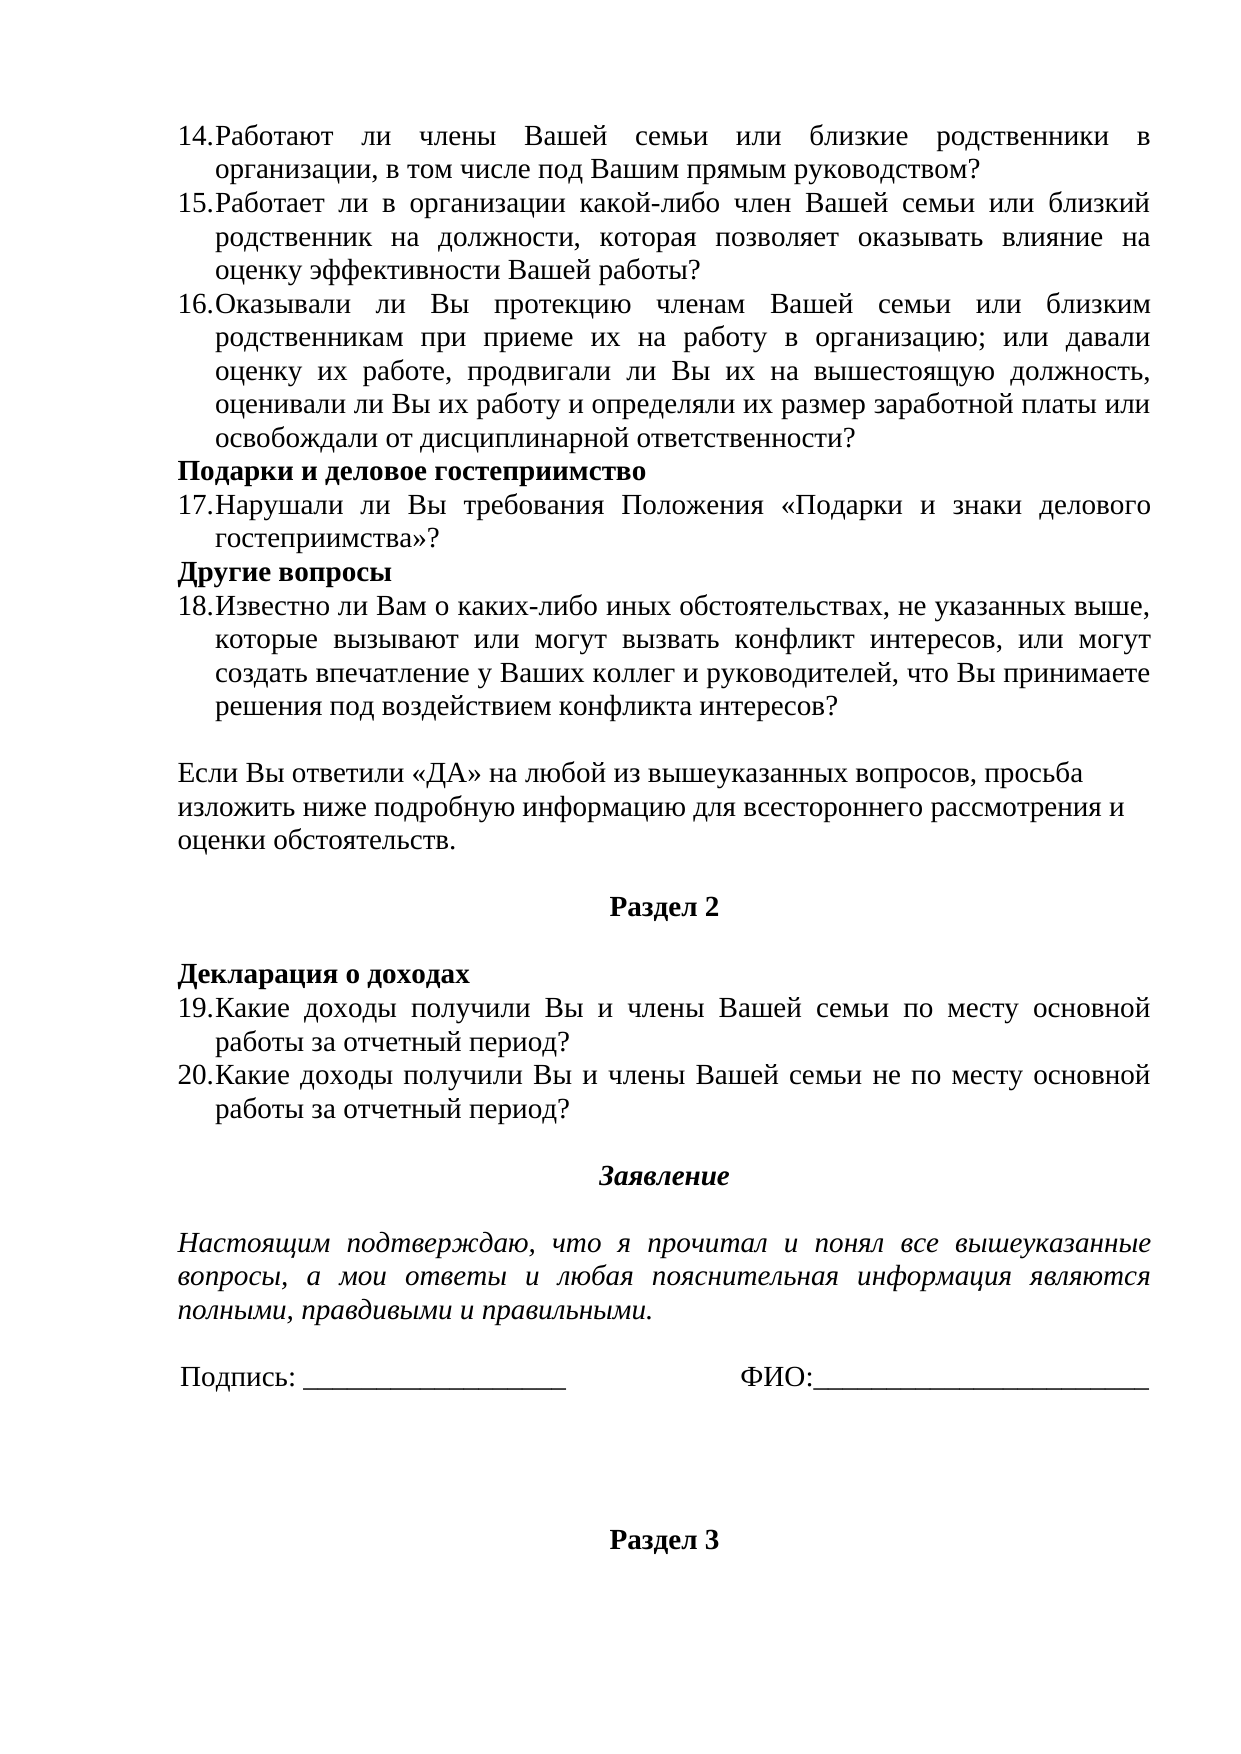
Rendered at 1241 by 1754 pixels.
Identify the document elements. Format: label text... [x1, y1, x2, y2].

text Раздел 3 [177, 1522, 1152, 1556]
list Работают ли члены Вашей семьи или близкие родственники в организации, в том числе под Вашим прямым руководством? [177, 118, 1152, 185]
text Настоящим подтверждаю, что я прочитал и понял все вышеуказанные вопросы, а мои ответы и любая пояснительная информация являются полными, правдивыми и правильными. [177, 1225, 1152, 1326]
list Оказывали ли Вы протекцию членам Вашей семьи или близким родственникам при приеме их на работу в организацию; или давали оценку их работе, продвигали ли Вы их на вышестоящую должность, оценивали ли Вы их работу и определяли их размер заработной платы или освобождали от дисциплинарной ответственности? [177, 286, 1152, 453]
list Известно ли Вам о каких-либо иных обстоятельствах, не указанных выше, которые вызывают или могут вызвать конфликт интересов, или могут создать впечатление у Ваших коллег и руководителей, что Вы принимаете решения под воздействием конфликта интересов? [177, 588, 1152, 722]
list Какие доходы получили Вы и члены Вашей семьи по месту основной работы за отчетный период? [177, 990, 1152, 1057]
text Заявление [177, 1158, 1152, 1191]
text Раздел 2 [177, 889, 1152, 923]
list Работает ли в организации какой-либо член Вашей семьи или близкий родственник на должности, которая позволяет оказывать влияние на оценку эффективности Вашей работы? [177, 185, 1152, 286]
text Подарки и деловое гостеприимство [177, 453, 1152, 487]
list Какие доходы получили Вы и члены Вашей семьи не по месту основной работы за отчетный период? [177, 1057, 1152, 1124]
text Другие вопросы [177, 554, 1152, 588]
text Декларация о доходах [177, 957, 1152, 990]
text Если Вы ответили «ДА» на любой из вышеуказанных вопросов, просьба изложить ниже подробную информацию для всестороннего рассмотрения и оценки обстоятельств. [177, 755, 1152, 856]
text Подпись: __________________ ФИО:_______________________ [177, 1359, 1152, 1393]
list Нарушали ли Вы требования Положения «Подарки и знаки делового гостеприимства»? [177, 487, 1152, 554]
